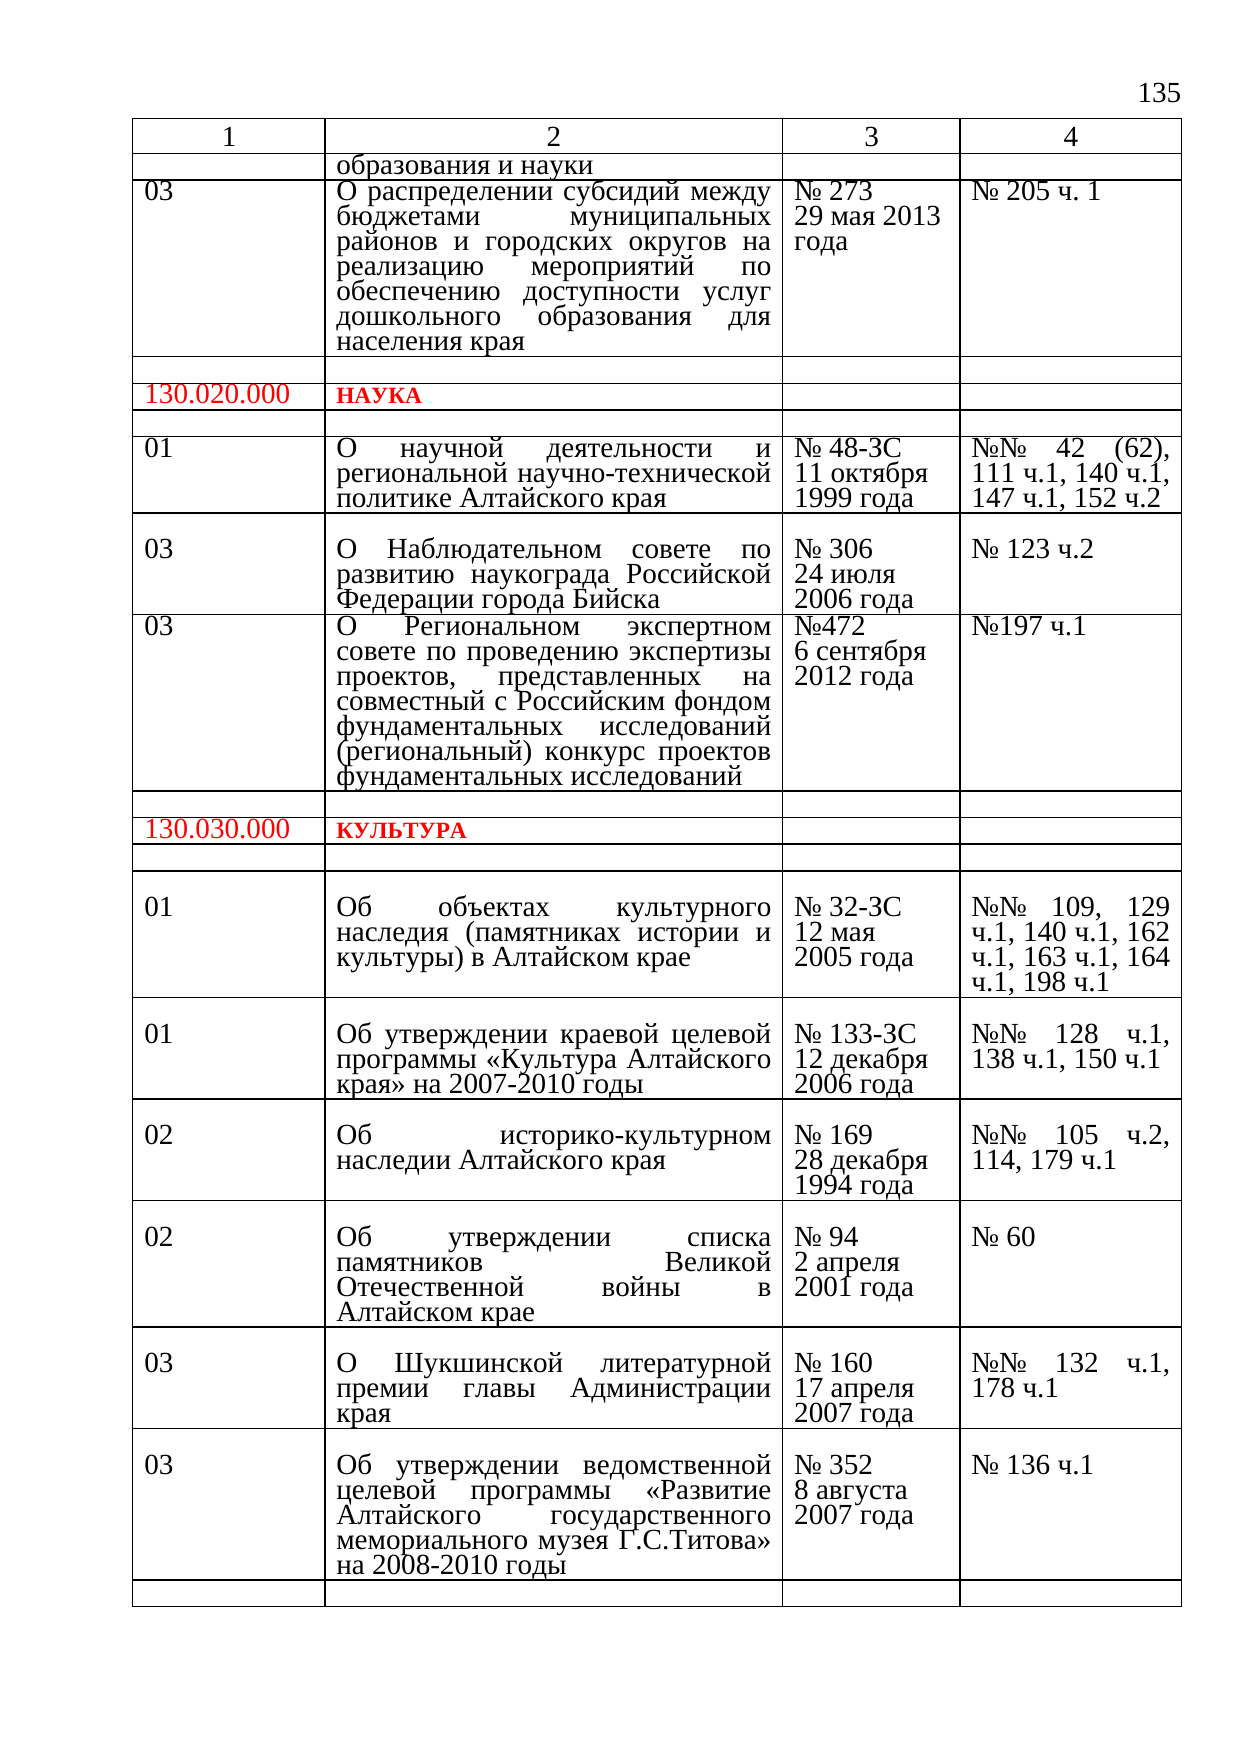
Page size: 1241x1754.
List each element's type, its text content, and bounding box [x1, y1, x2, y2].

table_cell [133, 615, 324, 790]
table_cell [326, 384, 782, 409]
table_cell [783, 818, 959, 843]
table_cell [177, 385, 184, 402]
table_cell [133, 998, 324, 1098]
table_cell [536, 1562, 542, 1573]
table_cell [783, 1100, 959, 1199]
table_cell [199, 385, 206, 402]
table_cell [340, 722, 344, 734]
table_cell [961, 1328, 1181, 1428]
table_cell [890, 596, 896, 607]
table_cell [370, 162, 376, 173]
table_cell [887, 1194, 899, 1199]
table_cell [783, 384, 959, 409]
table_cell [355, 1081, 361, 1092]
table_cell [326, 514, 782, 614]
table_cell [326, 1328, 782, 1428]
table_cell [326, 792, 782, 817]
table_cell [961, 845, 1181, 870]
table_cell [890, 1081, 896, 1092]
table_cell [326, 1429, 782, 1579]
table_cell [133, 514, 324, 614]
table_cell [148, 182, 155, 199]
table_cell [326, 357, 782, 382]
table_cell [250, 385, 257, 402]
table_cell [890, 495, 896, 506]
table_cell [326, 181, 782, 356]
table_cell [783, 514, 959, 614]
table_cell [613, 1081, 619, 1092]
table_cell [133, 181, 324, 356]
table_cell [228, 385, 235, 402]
table_header 2 [326, 119, 782, 153]
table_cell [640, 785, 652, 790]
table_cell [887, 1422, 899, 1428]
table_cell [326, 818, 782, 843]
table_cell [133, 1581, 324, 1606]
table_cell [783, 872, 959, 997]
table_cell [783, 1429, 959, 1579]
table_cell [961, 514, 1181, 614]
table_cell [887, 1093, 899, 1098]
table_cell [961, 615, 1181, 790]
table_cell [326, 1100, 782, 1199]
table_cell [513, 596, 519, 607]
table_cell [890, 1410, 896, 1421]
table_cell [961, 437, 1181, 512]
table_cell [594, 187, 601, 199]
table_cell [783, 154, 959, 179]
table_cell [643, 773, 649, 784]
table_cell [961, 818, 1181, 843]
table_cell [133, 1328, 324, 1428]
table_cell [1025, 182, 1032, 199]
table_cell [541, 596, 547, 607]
table_header 4 [961, 119, 1181, 153]
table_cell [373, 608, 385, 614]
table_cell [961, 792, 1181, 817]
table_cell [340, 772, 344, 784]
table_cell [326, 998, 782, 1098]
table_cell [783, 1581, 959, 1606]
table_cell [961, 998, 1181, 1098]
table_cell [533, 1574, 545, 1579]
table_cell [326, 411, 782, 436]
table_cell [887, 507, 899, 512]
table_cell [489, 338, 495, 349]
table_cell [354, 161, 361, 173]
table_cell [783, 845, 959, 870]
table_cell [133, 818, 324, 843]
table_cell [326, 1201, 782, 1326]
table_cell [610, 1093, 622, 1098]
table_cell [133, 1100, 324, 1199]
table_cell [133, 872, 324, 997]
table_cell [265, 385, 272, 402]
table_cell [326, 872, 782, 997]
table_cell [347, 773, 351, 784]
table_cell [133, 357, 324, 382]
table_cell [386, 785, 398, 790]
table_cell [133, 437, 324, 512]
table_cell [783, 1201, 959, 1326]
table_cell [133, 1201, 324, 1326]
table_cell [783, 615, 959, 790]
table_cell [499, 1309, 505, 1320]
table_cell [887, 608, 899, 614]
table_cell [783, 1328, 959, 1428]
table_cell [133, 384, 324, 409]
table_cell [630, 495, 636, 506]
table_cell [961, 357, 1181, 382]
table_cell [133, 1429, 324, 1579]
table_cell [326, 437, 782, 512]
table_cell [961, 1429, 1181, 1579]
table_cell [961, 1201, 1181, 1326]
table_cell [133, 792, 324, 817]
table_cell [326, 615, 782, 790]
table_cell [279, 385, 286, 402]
table_header 3 [783, 119, 959, 153]
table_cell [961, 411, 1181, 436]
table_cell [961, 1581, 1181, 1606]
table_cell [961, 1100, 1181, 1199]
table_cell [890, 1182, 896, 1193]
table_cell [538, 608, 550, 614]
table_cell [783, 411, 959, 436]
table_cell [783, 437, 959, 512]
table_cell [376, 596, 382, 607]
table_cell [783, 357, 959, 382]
table_header 1 [133, 119, 324, 153]
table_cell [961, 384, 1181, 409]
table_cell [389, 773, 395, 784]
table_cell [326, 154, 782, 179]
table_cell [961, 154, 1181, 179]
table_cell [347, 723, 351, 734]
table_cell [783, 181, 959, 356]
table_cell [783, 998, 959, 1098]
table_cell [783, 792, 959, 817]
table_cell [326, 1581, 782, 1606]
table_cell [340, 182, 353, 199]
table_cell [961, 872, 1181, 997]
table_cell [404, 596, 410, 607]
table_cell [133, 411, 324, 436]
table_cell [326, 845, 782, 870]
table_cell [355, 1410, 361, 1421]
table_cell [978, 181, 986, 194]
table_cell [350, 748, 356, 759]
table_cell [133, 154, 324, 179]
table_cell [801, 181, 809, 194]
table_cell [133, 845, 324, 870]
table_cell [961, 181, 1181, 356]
